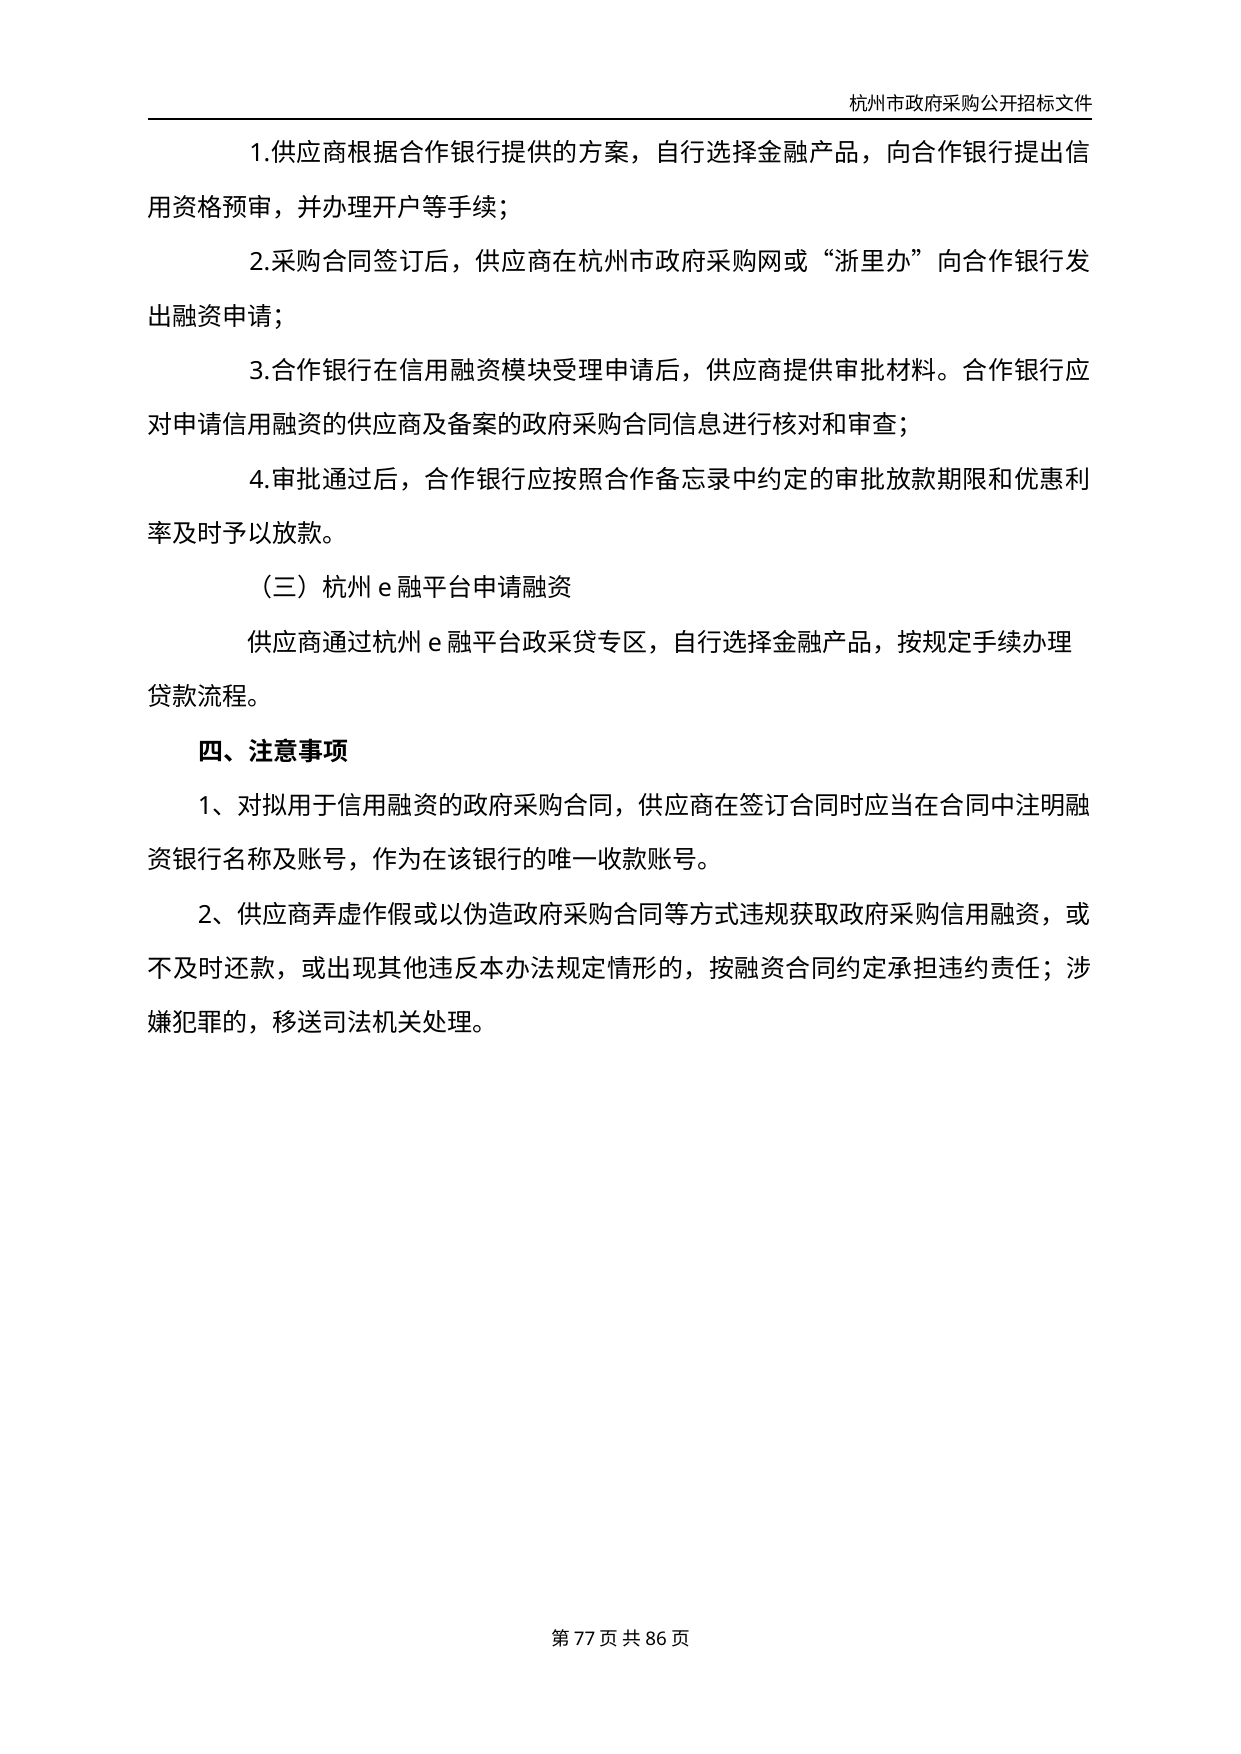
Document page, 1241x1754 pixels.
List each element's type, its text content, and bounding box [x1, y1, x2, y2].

subtitle （三）杭州e融平台申请融资 [148, 568, 1092, 604]
text 4.审批通过后，合作银行应按照合作备忘录中约定的审批放款期限和优惠利率及时予以放款。 [148, 459, 1092, 550]
text 1、对拟用于信用融资的政府采购合同，供应商在签订合同时应当在合同中注明融资银行名称及账号，作为在该银行的唯一收款账号。 [148, 785, 1092, 876]
text 1.供应商根据合作银行提供的方案，自行选择金融产品，向合作银行提出信用资格预审，并办理开户等手续； [148, 133, 1092, 223]
text 四、注意事项 [148, 731, 1092, 767]
text 3.合作银行在信用融资模块受理申请后，供应商提供审批材料。合作银行应对申请信用融资的供应商及备案的政府采购合同信息进行核对和审查； [148, 350, 1092, 441]
subtitle 供应商通过杭州e融平台政采贷专区，自行选择金融产品，按规定手续办理贷款流程。 [148, 622, 1092, 713]
text 2.采购合同签订后，供应商在杭州市政府采购网或“浙里办”向合作银行发出融资申请； [148, 242, 1092, 332]
text 2、供应商弄虚作假或以伪造政府采购合同等方式违规获取政府采购信用融资，或不及时还款，或出现其他违反本办法规定情形的，按融资合同约定承担违约责任；涉嫌犯罪的，移送司法机关处理。 [148, 894, 1092, 1039]
